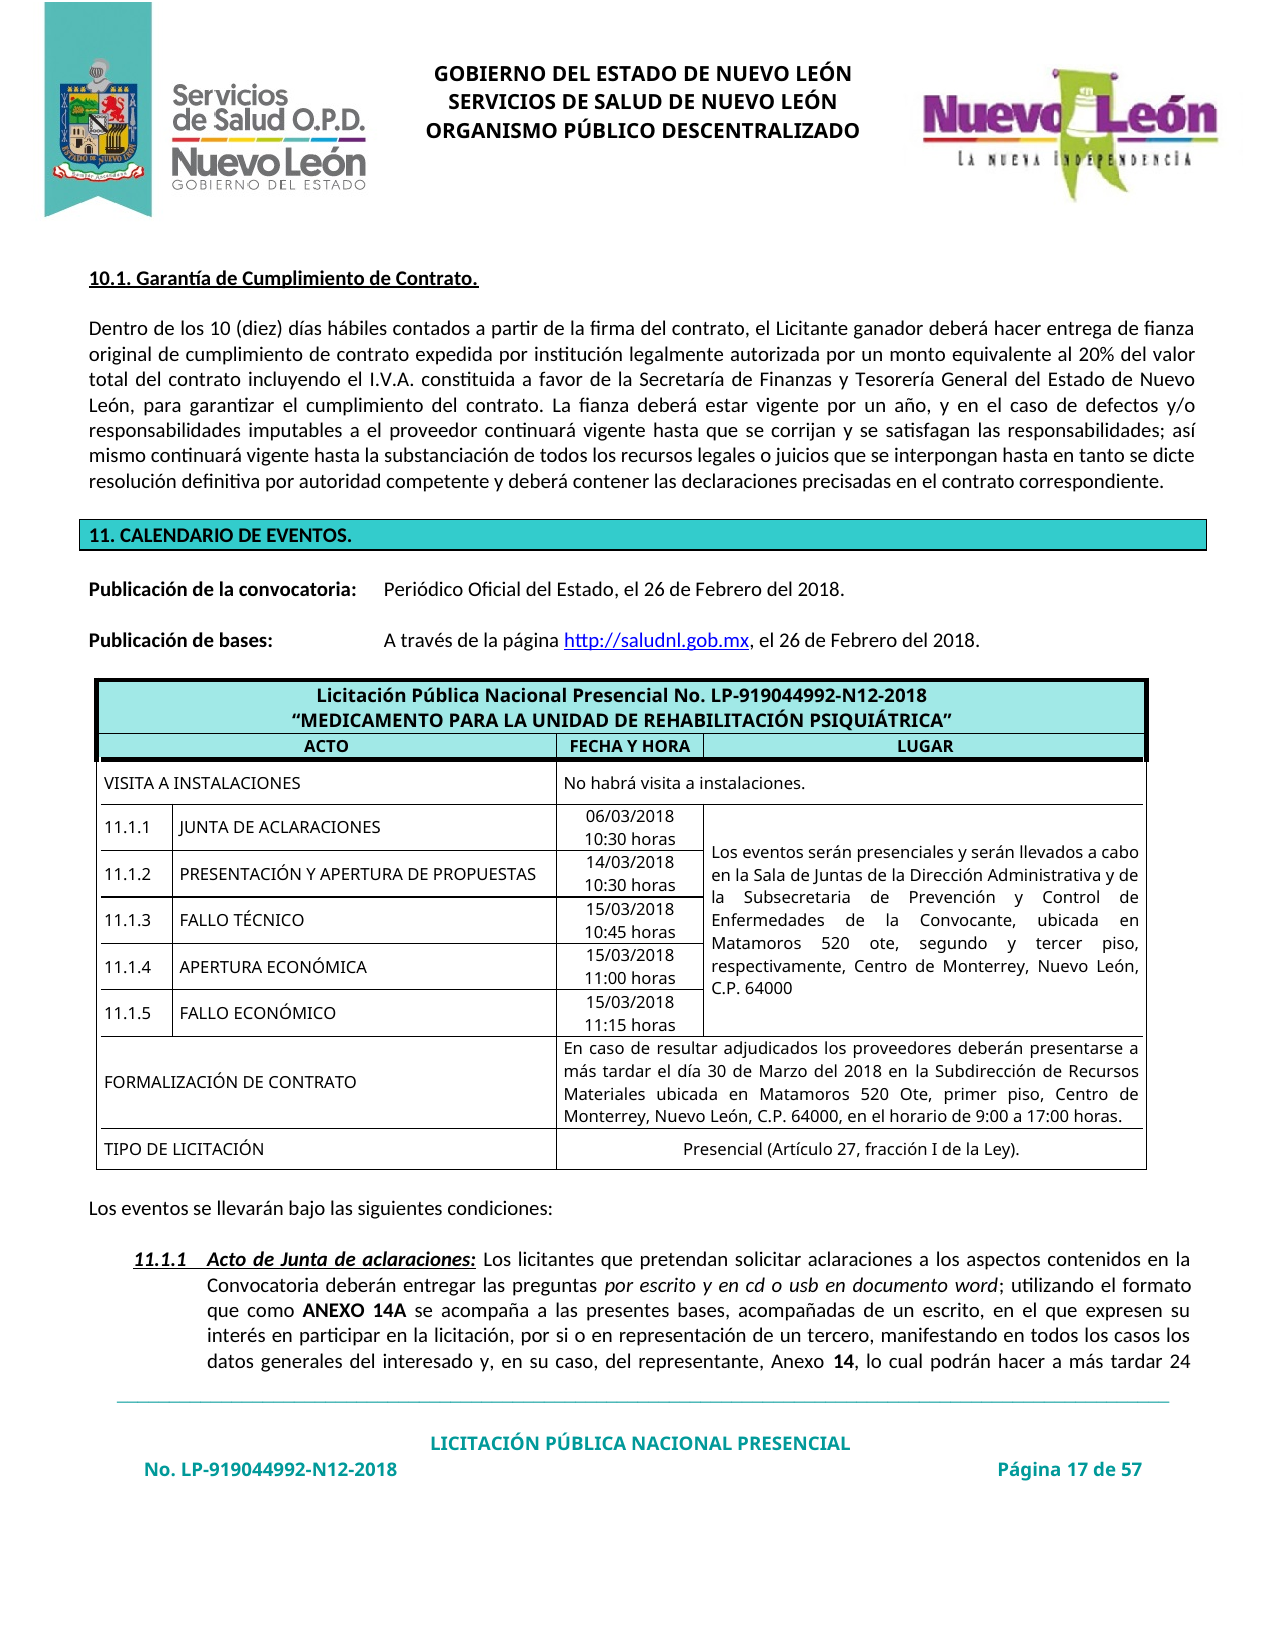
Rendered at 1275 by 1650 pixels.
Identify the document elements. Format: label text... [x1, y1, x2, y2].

table_cell 11.1.5 [97, 989, 172, 1036]
table_cell FORMALIZACIÓN DE CONTRATO [97, 1036, 556, 1128]
table_cell VISITA A INSTALACIONES [97, 757, 556, 803]
table_cell LUGAR [704, 734, 1144, 757]
table_cell 15/03/2018 11:15 horas [557, 990, 703, 1036]
table_cell ACTO [99, 734, 556, 757]
text Publicación de bases: A través de la página http://saludnl.gob.mx, el 26 de Febrero del 2018. [89, 627, 1197, 652]
table_cell 11.1.2 [97, 850, 172, 896]
table_cell Los eventos serán presenciales y serán llevados a cabo en la Sala de Juntas de la Dirección Administrativa y de la Subsecretaria de Prevención y Control de Enfermedades de la Convocante, ubicada en Matamoros 520 ote, segundo y tercer piso, respectivamente, Centro de Monterrey, Nuevo León, C.P. 64000 [704, 804, 1146, 1036]
table_cell FALLO TÉCNICO [173, 898, 556, 943]
table_cell 15/03/2018 10:45 horas [557, 898, 703, 943]
table_cell 14/03/2018 10:30 horas [557, 851, 703, 896]
text Los eventos se llevarán bajo las siguientes condiciones: [89, 1196, 1192, 1221]
table_cell 15/03/2018 11:00 horas [557, 944, 703, 989]
text 10.1. Garantía de Cumplimiento de Contrato. [89, 265, 1197, 290]
table_cell FALLO ECONÓMICO [173, 990, 556, 1036]
picture [15, 2, 1249, 229]
text 11. CALENDARIO DE EVENTOS. [80, 520, 1206, 549]
table_cell Presencial (Artículo 27, fracción I de la Ley). [557, 1128, 1146, 1169]
text Dentro de los 10 (diez) días hábiles contados a partir de la firma del contrato, el Licitante ganador deberá hacer entrega de fianza original de cumplimiento de contrato expedida por institución legalmente autorizada por un monto equivalente al 20% del valor total del contrato incluyendo el I.V.A. constituida a favor de de Finanzas y Tesorería General del Estado de Nuevo León, para garantizar el cumplimiento del contrato. La fianza deberá estar vigente por un año, y en el caso de defectos y/o responsabilidades imputables a el proveedor continuará vigente hasta que se corrijan y se satisfagan las responsabilidades; así mismo continuará vigente hasta la substanciación de todos los recursos legales o juicios que se interpongan hasta en tanto se dicte resolución definitiva por autoridad competente y deberá contener las declaraciones precisadas en el contrato correspondiente. [89, 316, 1197, 493]
table_cell No habrá visita a instalaciones. [557, 757, 1146, 803]
table_cell APERTURA ECONÓMICA [173, 944, 556, 989]
table_cell JUNTA DE ACLARACIONES [173, 805, 556, 850]
text Publicación de la convocatoria: Periódico Oficial del Estado, el 26 de Febrero del 2018. [89, 576, 1197, 601]
table_cell 11.1.3 [97, 896, 172, 943]
table_header Licitación Pública Nacional Presencial No. LP-919044992-N12-2018 “MEDICAMENTO PARA LA UNIDAD DE REHABILITACIÓN PSIQUIÁTRICA” [99, 682, 1144, 733]
table_cell En caso de resultar adjudicados los proveedores deberán presentarse a más tardar el día 30 de Marzo del 2018 en la Subdirección de Recursos Materiales ubicada en Matamoros 520 Ote, primer piso, Centro de Monterrey, Nuevo León, C.P. 64000, en el horario de 9:00 a 17:00 horas. [557, 1036, 1146, 1128]
table_cell 11.1.4 [97, 943, 172, 989]
table_cell PRESENTACIÓN Y APERTURA DE PROPUESTAS [173, 851, 556, 896]
table_cell TIPO DE LICITACIÓN [97, 1128, 556, 1169]
table_cell 06/03/2018 10:30 horas [557, 805, 703, 850]
table_cell 11.1.1 [97, 804, 172, 850]
table_cell FECHA Y HORA [557, 734, 703, 757]
